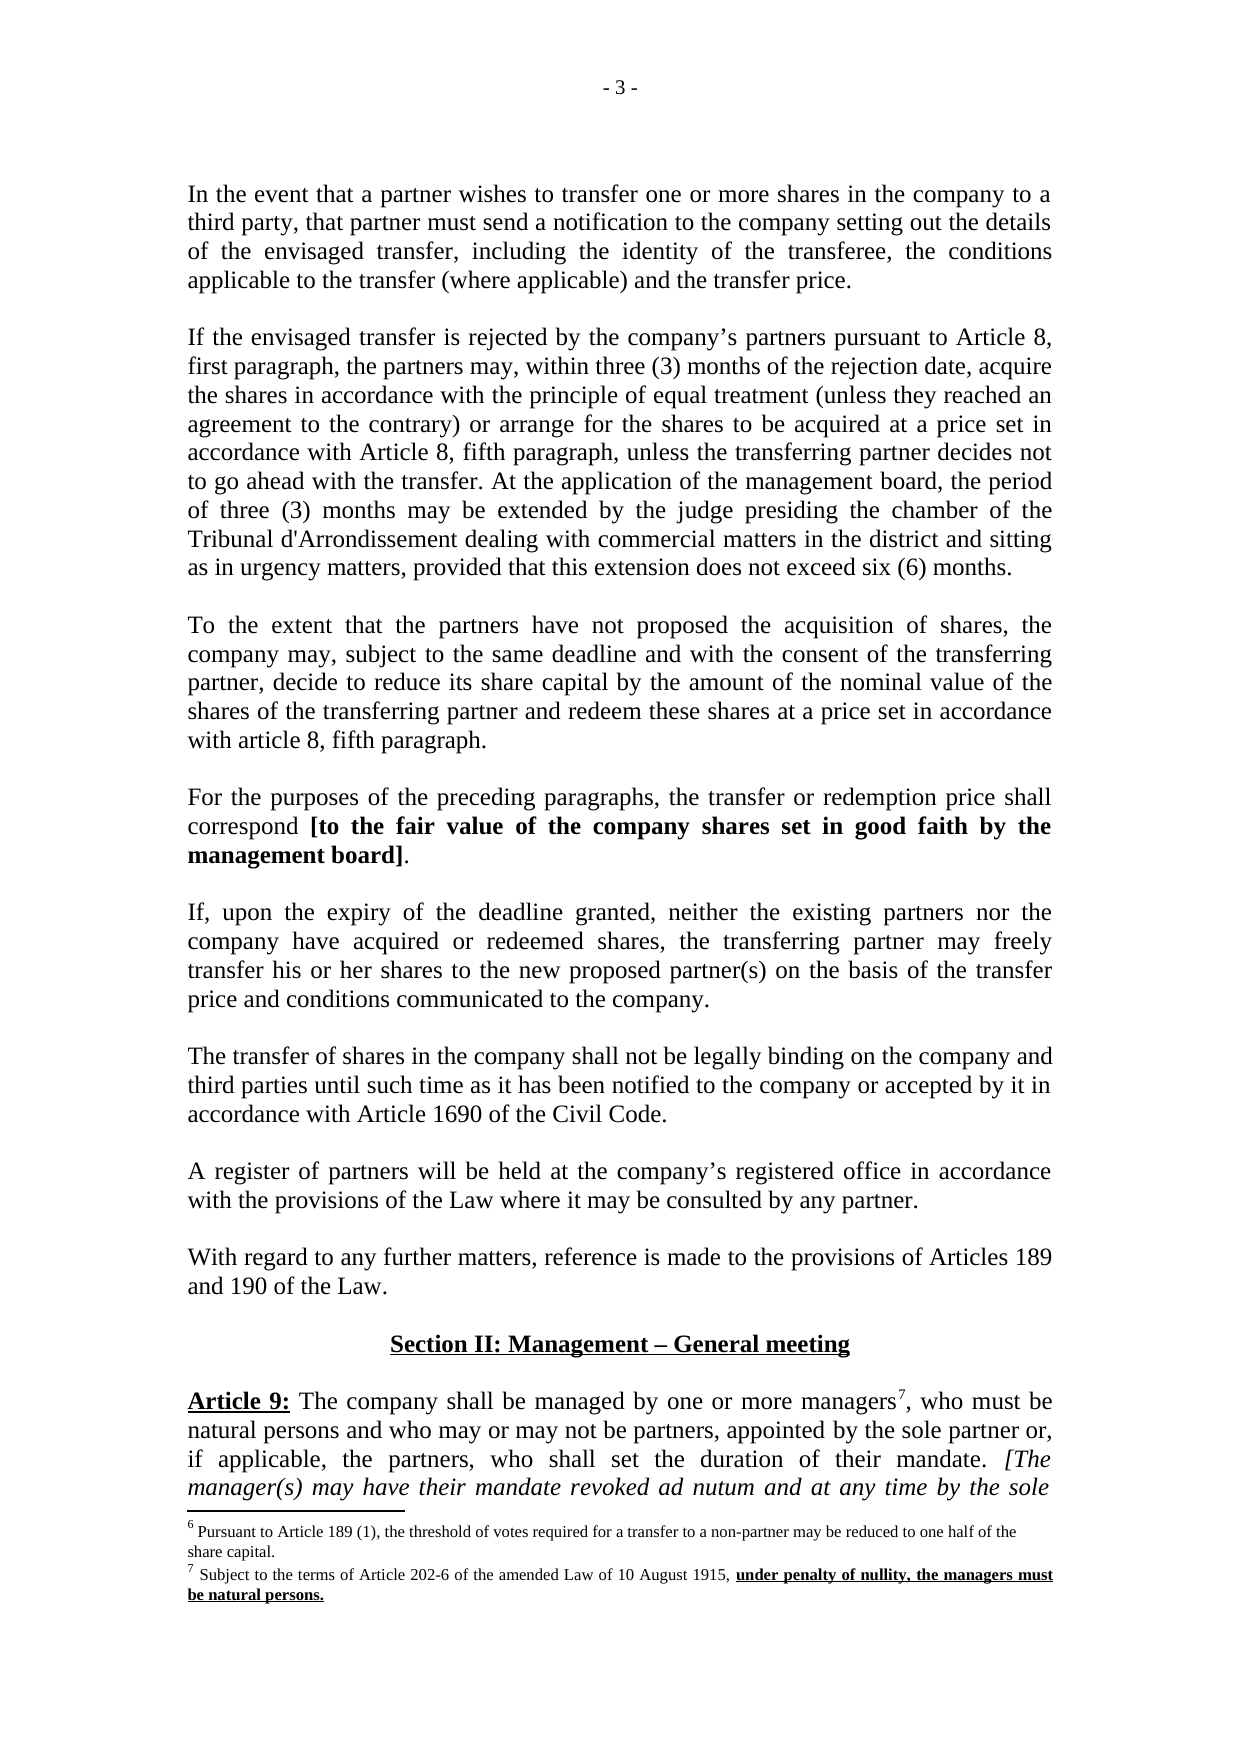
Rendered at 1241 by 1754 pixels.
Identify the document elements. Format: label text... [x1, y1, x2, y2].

text For the purposes of the preceding paragraphs, the transfer or redemption price shall correspond [to the fair value of the company shares set in good faith by the management board]. [187, 782, 1053, 869]
text With regard to any further matters, reference is made to the provisions of Articles 189 and 190 of the Law. [187, 1242, 1053, 1300]
text If, upon the expiry of the deadline granted, neither the existing partners nor the company have acquired or redeemed shares, the transferring partner may freely transfer his or her shares to the new proposed partner(s) on the basis of the transfer price and conditions communicated to the company. [187, 897, 1053, 1012]
text Section II: Management – General meeting [187, 1329, 1053, 1357]
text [187, 1386, 1053, 1501]
text The transfer of shares in the company shall not be legally binding on the company and third parties until such time as it has been notified to the company or accepted by it in accordance with Article 1690 of the Civil Code. [187, 1041, 1053, 1127]
text If the envisaged transfer is rejected by the company’s partners pursuant to Article 8, first paragraph, the partners may, within three (3) months of the rejection date, acquire the shares in accordance with the principle of equal treatment (unless they reached an agreement to the contrary) or arrange for the shares to be acquired at a price set in accordance with Article 8, fifth paragraph, unless the transferring partner decides not to go ahead with the transfer. At the application of the management board, the period of three (3) months may be extended by the judge presiding the chamber of the Tribunal d'Arrondissement dealing with commercial matters in the district and sitting as in urgency matters, provided that this extension does not exceed six (6) months. [187, 322, 1053, 581]
text A register of partners will be held at the company’s registered office in accordance with the provisions of the Law where it may be consulted by any partner. [187, 1156, 1053, 1214]
text To the extent that the partners have not proposed the acquisition of shares, the company may, subject to the same deadline and with the consent of the transferring partner, decide to reduce its share capital by the amount of the nominal value of the shares of the transferring partner and redeem these shares at a price set in accordance with article 8, fifth paragraph. [187, 610, 1053, 754]
text In the event that a partner wishes to transfer one or more shares in the company to a third party, that partner must send a notification to the company setting out the details of the envisaged transfer, including the identity of the transferee, the conditions applicable to the transfer (where applicable) and the transfer price. [187, 179, 1053, 294]
